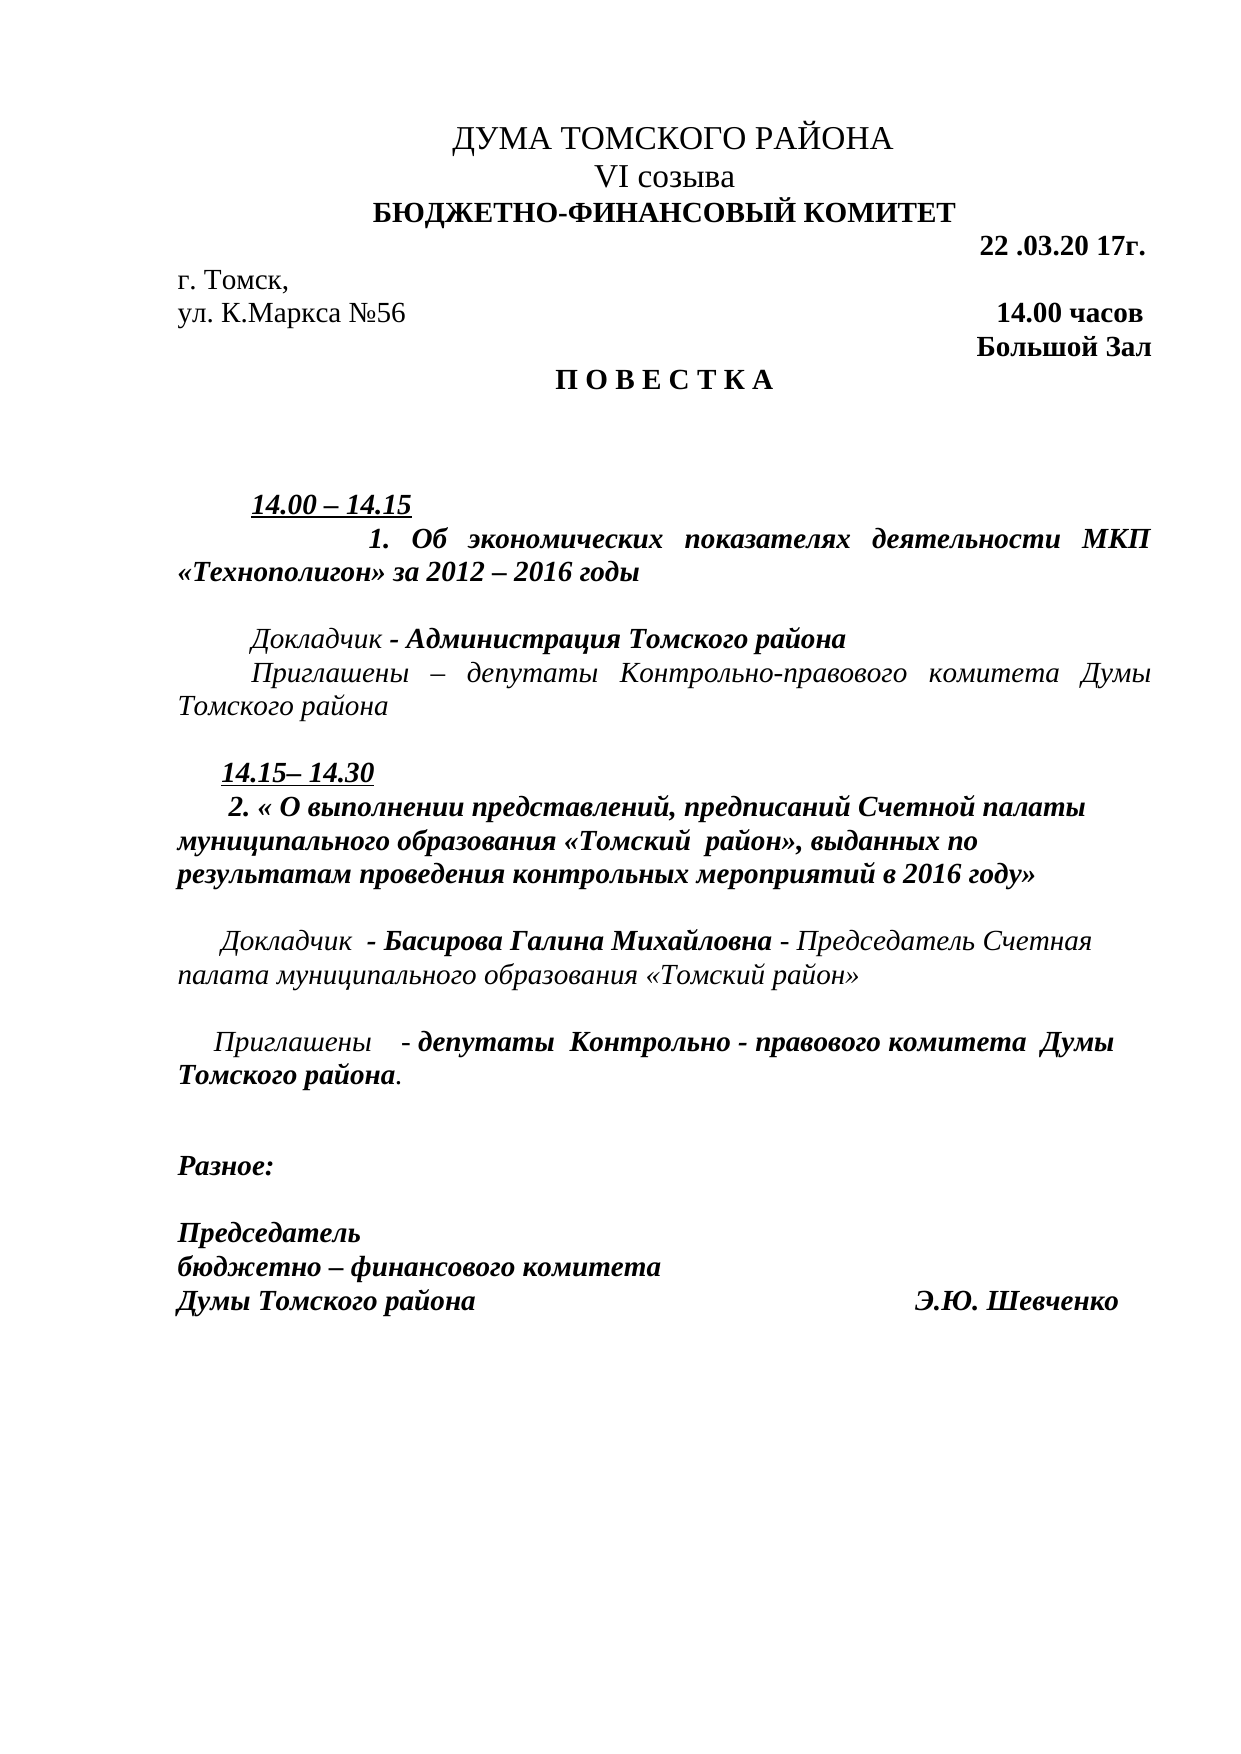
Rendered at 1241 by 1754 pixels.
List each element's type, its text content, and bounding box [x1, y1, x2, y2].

text 22 .03.20 17г. [177, 228, 1152, 262]
text Приглашены – депутаты Контрольно-правового комитета Думы Томского района [177, 655, 1152, 722]
text Докладчик - Администрация Томского района [177, 621, 1152, 655]
text Приглашены - депутаты Контрольно - правового комитета Думы Томского района. [177, 1024, 1152, 1091]
text Докладчик - Басирова Галина Михайловна - Председатель Счетная палата муниципального образования «Томский район» [177, 923, 1152, 990]
text 14.00 – 14.15 [177, 487, 1152, 521]
text Думы Томского района Э.Ю. Шевченко [177, 1283, 1152, 1316]
text г. Томск, [177, 262, 1152, 295]
text Разное: [177, 1148, 1152, 1182]
text БЮДЖЕТНО-ФИНАНСОВЫЙ КОМИТЕТ [177, 195, 1152, 228]
text ул. К.Маркса №56 14.00 часов [177, 295, 1152, 329]
title ДУМА ТОМСКОГО РАЙОНА [177, 118, 1152, 156]
text 2. « О выполнении представлений, предписаний Счетной палаты муниципального образования «Томский район», выданных по результатам проведения контрольных мероприятий в 2016 году» [177, 789, 1152, 890]
text 1. Об экономических показателях деятельности МКП «Технополигон» за 2012 – 2016 годы [177, 521, 1152, 588]
text Председатель [177, 1216, 1152, 1249]
text бюджетно – финансового комитета [177, 1249, 1152, 1283]
title VI созыва [177, 156, 1152, 195]
text Большой Зал [177, 329, 1152, 362]
text 14.15– 14.30 [177, 756, 1152, 789]
text П О В Е С Т К А [158, 362, 1152, 396]
